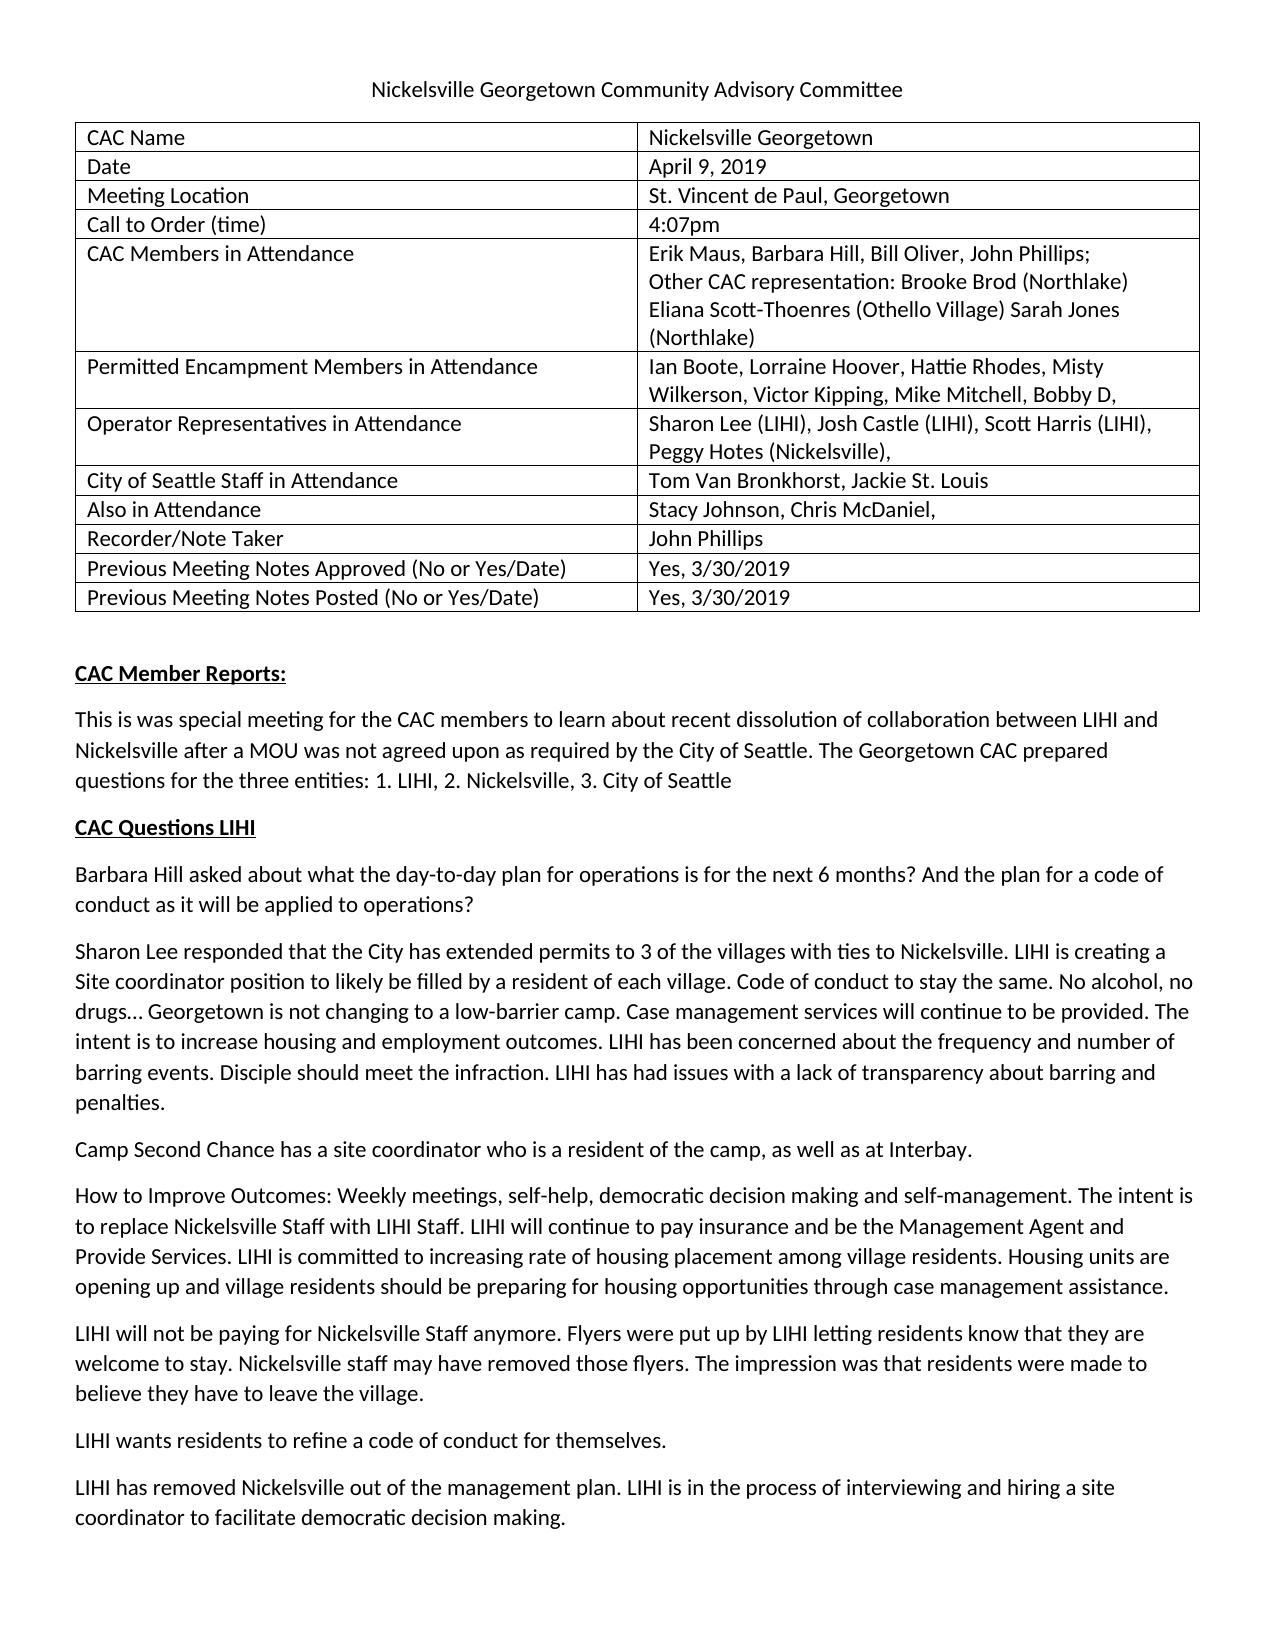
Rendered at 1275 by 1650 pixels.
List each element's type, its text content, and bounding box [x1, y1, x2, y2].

table_cell Erik Maus, Barbara Hill, Bill Oliver, John Phillips; Other CAC representation: Brooke Brod (Northlake) Eliana Scott-Thoenres (Othello Village) Sarah Jones (Northlake) [638, 239, 1199, 351]
table_cell Operator Representatives in Attendance [76, 409, 637, 465]
table_cell April 9, 2019 [638, 152, 1199, 180]
table_cell 4:07pm [638, 210, 1199, 238]
text CAC Member Reports: [75, 659, 1200, 687]
table_cell Permitted Encampment Members in Attendance [76, 352, 637, 408]
table_cell Also in Attendance [76, 496, 637, 523]
text Sharon Lee responded that the City has extended permits to 3 of the villages with ties to Nickelsville. LIHI is creating a Site coordinator position to likely be filled by a resident of each village. Code of conduct to stay the same. No alcohol, no drugs… Georgetown is not changing to a low-barrier camp. Case management services will continue to be provided. The intent is to increase housing and employment outcomes. LIHI has been concerned about the frequency and number of barring events. Disciple should meet the infraction. LIHI has had issues with a lack of transparency about barring and penalties. [75, 937, 1200, 1116]
table_cell Recorder/Note Taker [76, 525, 637, 553]
table_cell Call to Order (time) [76, 210, 637, 238]
table_cell Meeting Location [76, 181, 637, 209]
table_cell Previous Meeting Notes Approved (No or Yes/Date) [76, 554, 637, 582]
table_cell City of Seattle Staff in Attendance [76, 466, 637, 494]
table_cell Sharon Lee (LIHI), Josh Castle (LIHI), Scott Harris (LIHI), Peggy Hotes (Nickelsville), [638, 409, 1199, 465]
subtitle Nickelsville Georgetown Community Advisory Committee [75, 75, 1200, 103]
text LIHI will not be paying for Nickelsville Staff anymore. Flyers were put up by LIHI letting residents know that they are welcome to stay. Nickelsville staff may have removed those flyers. The impression was that residents were made to believe they have to leave the village. [75, 1319, 1200, 1407]
table_cell Tom Van Bronkhorst, Jackie St. Louis [638, 466, 1199, 494]
text How to Improve Outcomes: Weekly meetings, self-help, democratic decision making and self-management. The intent is to replace Nickelsville Staff with LIHI Staff. LIHI will continue to pay insurance and be the Management Agent and Provide Services. LIHI is committed to increasing rate of housing placement among village residents. Housing units are opening up and village residents should be preparing for housing opportunities through case management assistance. [75, 1182, 1200, 1300]
table_cell Yes, 3/30/2019 [638, 554, 1199, 582]
table_cell John Phillips [638, 525, 1199, 553]
table_cell Previous Meeting Notes Posted (No or Yes/Date) [76, 583, 637, 611]
table_cell Date [76, 152, 637, 180]
text LIHI wants residents to refine a code of conduct for themselves. [75, 1426, 1200, 1454]
text This is was special meeting for the CAC members to learn about recent dissolution of collaboration between LIHI and Nickelsville after a MOU was not agreed upon as required by the City of Seattle. The Georgetown CAC prepared questions for the three entities: 1. LIHI, 2. Nickelsville, 3. City of Seattle [75, 706, 1200, 794]
text LIHI has removed Nickelsville out of the management plan. LIHI is in the process of interviewing and hiring a site coordinator to facilitate democratic decision making. [75, 1473, 1200, 1531]
text Camp Second Chance has a site coordinator who is a resident of the camp, as well as at Interbay. [75, 1135, 1200, 1163]
table_cell Stacy Johnson, Chris McDaniel, [638, 496, 1199, 523]
text CAC Questions LIHI [75, 813, 1200, 841]
text Barbara Hill asked about what the day-to-day plan for operations is for the next 6 months? And the plan for a code of conduct as it will be applied to operations? [75, 860, 1200, 918]
table_header Nickelsville Georgetown [638, 123, 1199, 151]
table_cell CAC Members in Attendance [76, 239, 637, 351]
table_cell St. Vincent de Paul, Georgetown [638, 181, 1199, 209]
table_cell Ian Boote, Lorraine Hoover, Hattie Rhodes, Misty Wilkerson, Victor Kipping, Mike Mitchell, Bobby D, [638, 352, 1199, 408]
table_header CAC Name [76, 123, 637, 151]
table_cell Yes, 3/30/2019 [638, 583, 1199, 611]
